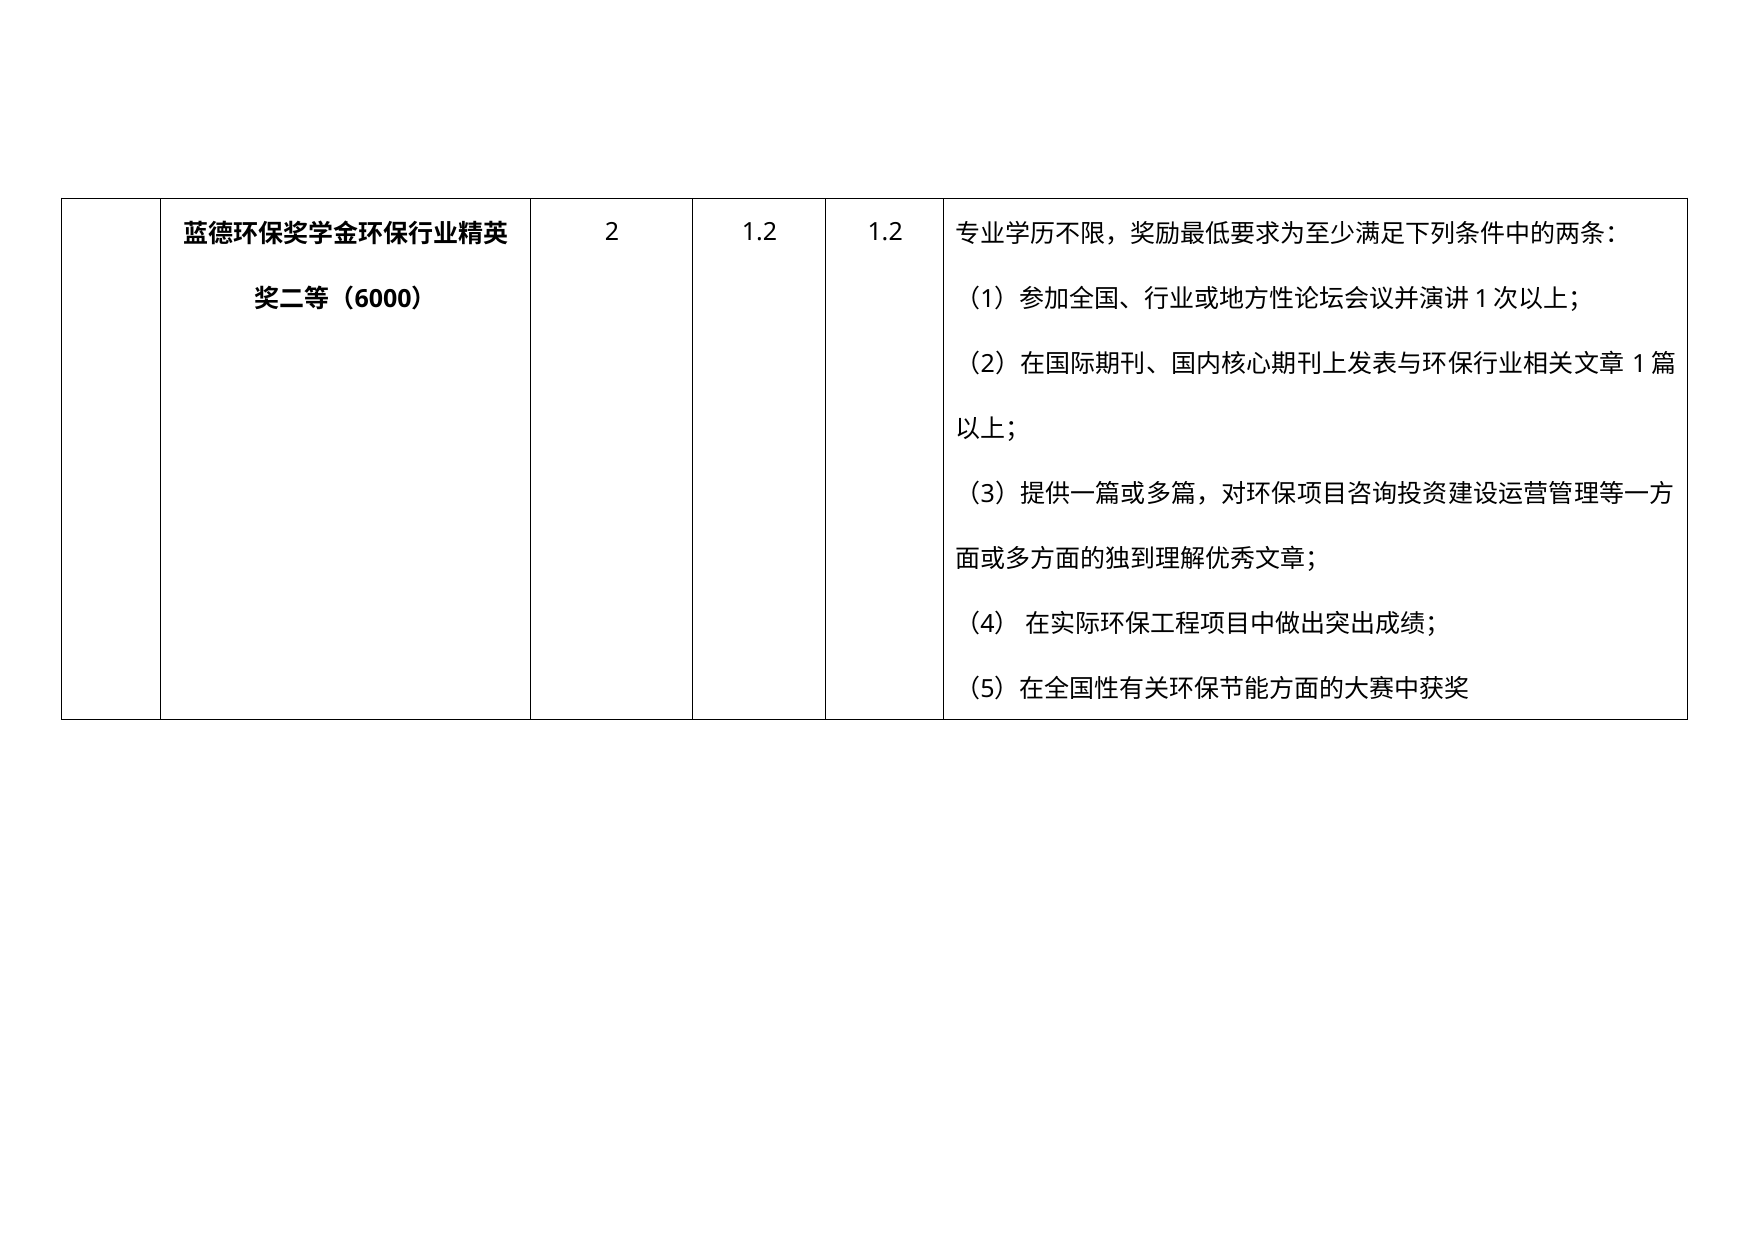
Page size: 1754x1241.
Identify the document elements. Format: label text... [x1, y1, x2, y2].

table_cell 2 [531, 199, 692, 719]
table_cell 1.2 [826, 199, 943, 719]
table_cell 1.2 [693, 199, 825, 719]
table_cell 蓝德环保奖学金环保行业精英奖二等（6000） [161, 199, 530, 719]
table_cell 专业学历不限，奖励最低要求为至少满足下列条件中的两条： （1）参加全国、行业或地方性论坛会议并演讲1次以上； （2）在国际期刊、国内核心期刊上发表与环保行业相关文章1篇以上； （3）提供一篇或多篇，对环保项目咨询投资建设运营管理等一方面或多方面的独到理解优秀文章； （4） 在实际环保工程项目中做出突出成绩； （5）在全国性有关环保节能方面的大赛中获奖 [944, 199, 1687, 719]
